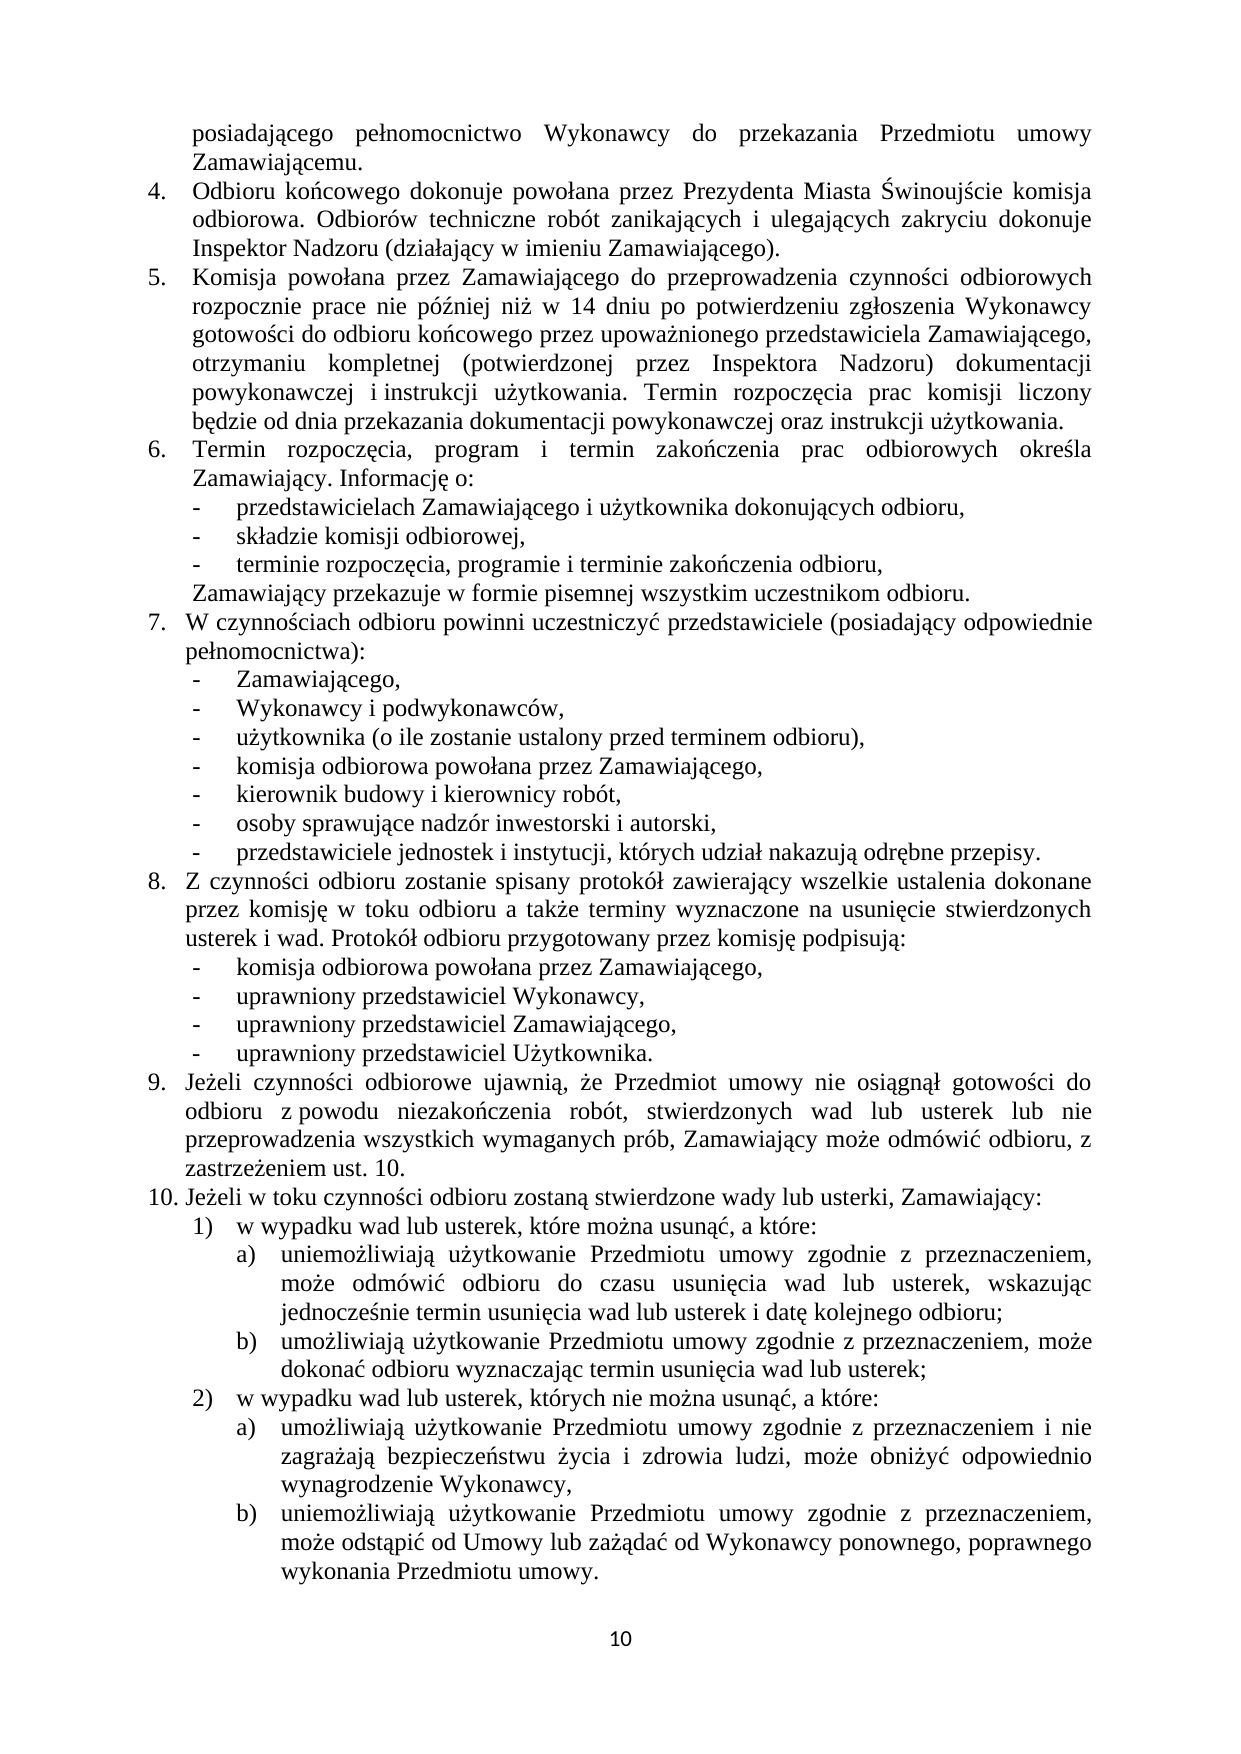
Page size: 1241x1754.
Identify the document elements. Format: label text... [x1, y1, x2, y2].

list uprawniony przedstawiciel Zamawiającego, [192, 1009, 1093, 1038]
list Komisja powołana przez Zamawiającego do przeprowadzenia czynności odbiorowych rozpocznie prace nie później niż w 14 dniu po potwierdzeniu zgłoszenia Wykonawcy gotowości do odbioru końcowego przez upoważnionego przedstawiciela Zamawiającego, otrzymaniu kompletnej (potwierdzonej przez Inspektora Nadzoru) dokumentacji powykonawczej i instrukcji użytkowania. Termin rozpoczęcia prac komisji liczony będzie od dnia przekazania dokumentacji powykonawczej oraz instrukcji użytkowania. [148, 262, 1093, 434]
list uprawniony przedstawiciel Użytkownika. [192, 1038, 1093, 1067]
list kierownik budowy i kierownicy robót, [192, 779, 1093, 808]
list terminie rozpoczęcia, programie i terminie zakończenia odbioru, [192, 549, 1093, 578]
list Odbioru końcowego dokonuje powołana przez Prezydenta Miasta Świnoujście komisja odbiorowa. Odbiorów techniczne robót zanikających i ulegających zakryciu dokonuje Inspektor Nadzoru (działający w imieniu Zamawiającego). [148, 176, 1093, 262]
list uniemożliwiają użytkowanie Przedmiotu umowy zgodnie z przeznaczeniem, może odstąpić od Umowy lub zażądać od Wykonawcy ponownego, poprawnego wykonania Przedmiotu umowy. [236, 1498, 1093, 1584]
list użytkownika (o ile zostanie ustalony przed terminem odbioru), [192, 722, 1093, 751]
list komisja odbiorowa powołana przez Zamawiającego, [192, 952, 1093, 981]
list uniemożliwiają użytkowanie Przedmiotu umowy zgodnie z przeznaczeniem, może odmówić odbioru do czasu usunięcia wad lub usterek, wskazując jednocześnie termin usunięcia wad lub usterek i datę kolejnego odbioru; [236, 1239, 1093, 1326]
list umożliwiają użytkowanie Przedmiotu umowy zgodnie z przeznaczeniem, może dokonać odbioru wyznaczając termin usunięcia wad lub usterek; [236, 1326, 1093, 1383]
list W czynnościach odbioru powinni uczestniczyć przedstawiciele (posiadający odpowiednie pełnomocnictwa): [148, 607, 1093, 664]
list uprawniony przedstawiciel Wykonawcy, [192, 981, 1093, 1009]
text Zamawiający przekazuje w formie pisemnej wszystkim uczestnikom odbioru. [192, 578, 1093, 607]
list Wykonawcy i podwykonawców, [192, 693, 1093, 722]
list Termin rozpoczęcia, program i termin zakończenia prac odbiorowych określa Zamawiający. Informację o: [148, 434, 1093, 492]
list osoby sprawujące nadzór inwestorski i autorski, [192, 808, 1093, 837]
list Z czynności odbioru zostanie spisany protokół zawierający wszelkie ustalenia dokonane przez komisję w toku odbioru a także terminy wyznaczone na usunięcie stwierdzonych usterek i wad. Protokół odbioru przygotowany przez komisję podpisują: [148, 866, 1093, 952]
list Zamawiającego, [192, 664, 1093, 693]
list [148, 118, 1093, 176]
list Jeżeli czynności odbiorowe ujawnią, że Przedmiot umowy nie osiągnął gotowości do odbioru z powodu niezakończenia robót, stwierdzonych wad lub usterek lub nie przeprowadzenia wszystkich wymaganych prób, Zamawiający może odmówić odbioru, z zastrzeżeniem ust. 10. [148, 1067, 1093, 1182]
list komisja odbiorowa powołana przez Zamawiającego, [192, 751, 1093, 779]
list w wypadku wad lub usterek, których nie można usunąć, a które: [192, 1383, 1093, 1412]
list przedstawiciele jednostek i instytucji, których udział nakazują odrębne przepisy. [192, 837, 1093, 866]
list składzie komisji odbiorowej, [192, 521, 1093, 549]
list umożliwiają użytkowanie Przedmiotu umowy zgodnie z przeznaczeniem i nie zagrażają bezpieczeństwu życia i zdrowia ludzi, może obniżyć odpowiednio wynagrodzenie Wykonawcy, [236, 1412, 1093, 1498]
list Jeżeli w toku czynności odbioru zostaną stwierdzone wady lub usterki, Zamawiający: [148, 1182, 1093, 1211]
list przedstawicielach Zamawiającego i użytkownika dokonujących odbioru, [192, 492, 1093, 521]
list w wypadku wad lub usterek, które można usunąć, a które: [192, 1211, 1093, 1239]
